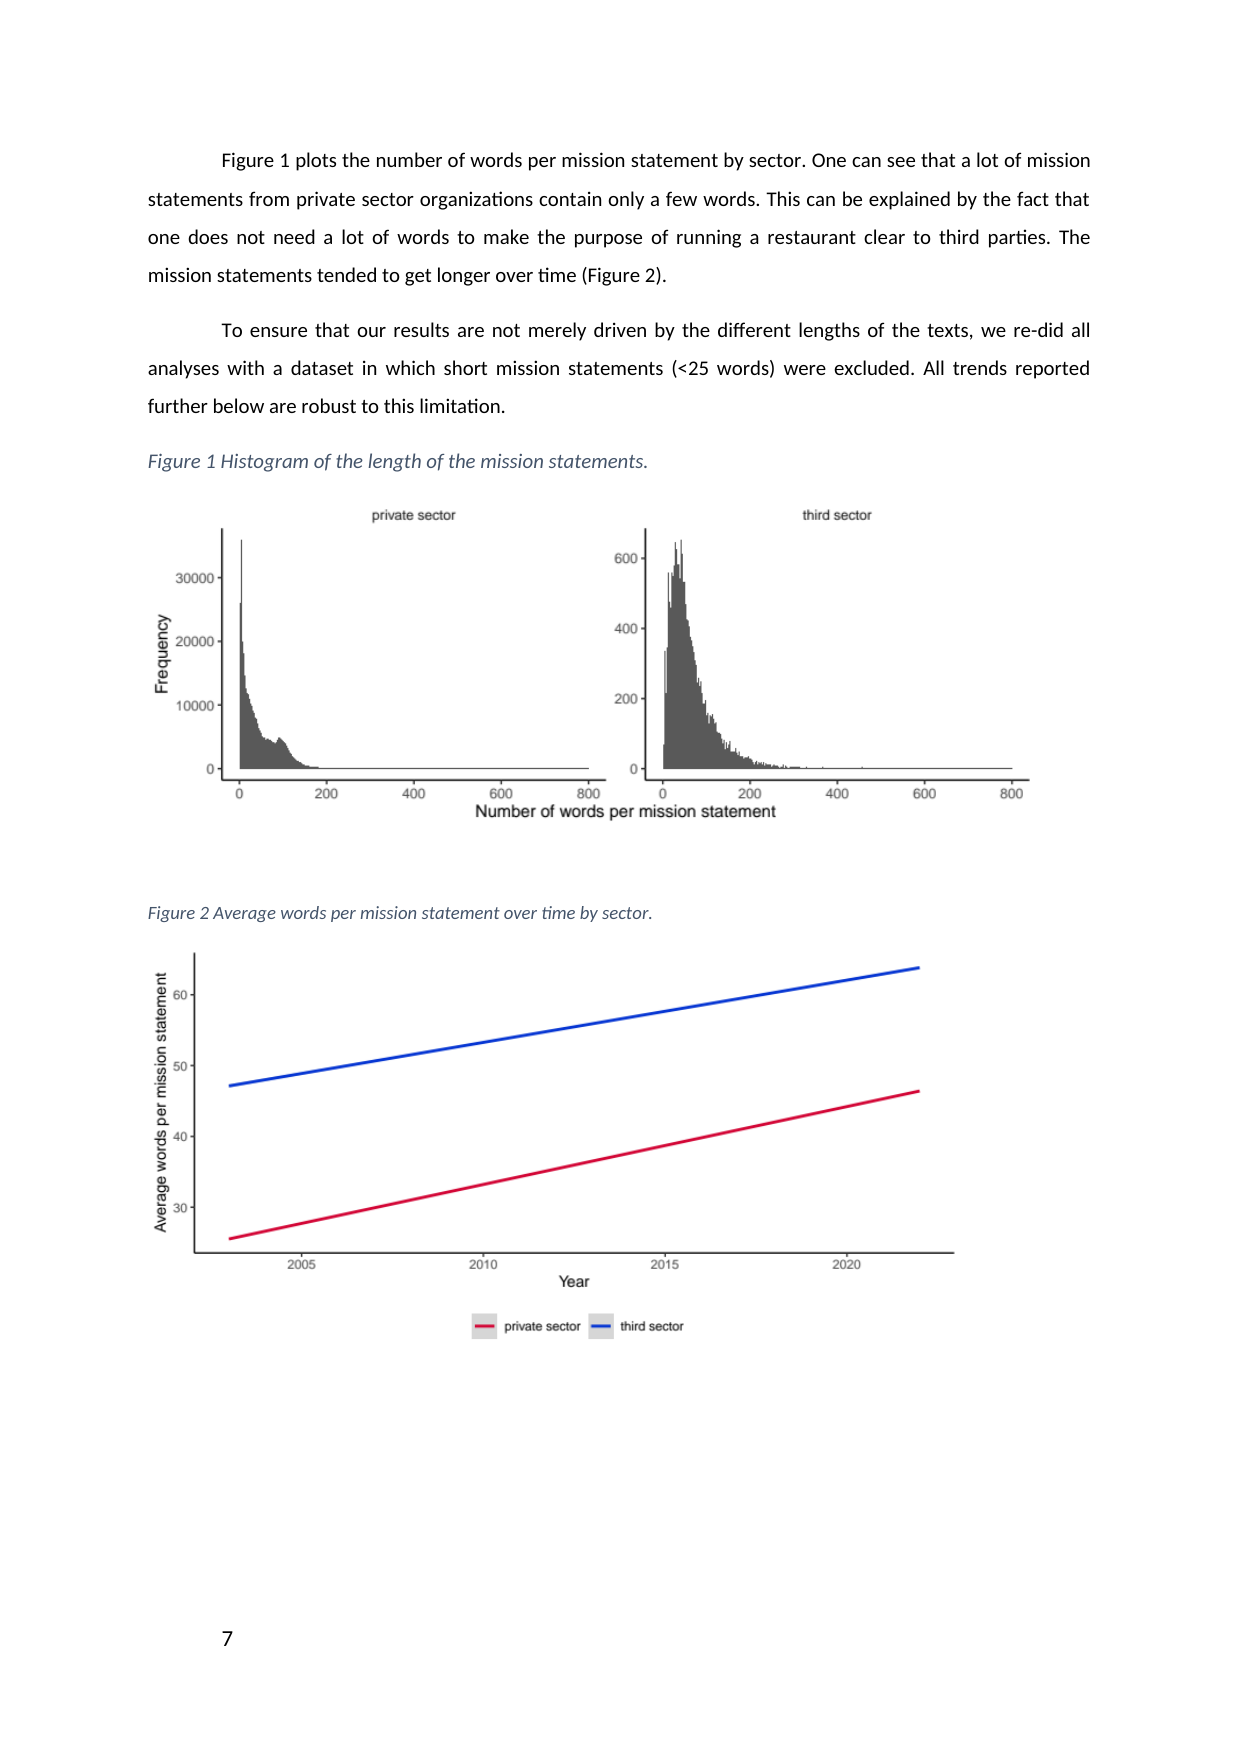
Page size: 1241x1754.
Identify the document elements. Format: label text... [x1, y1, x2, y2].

text Figure 2 Average words per mission statement over time by sector. [148, 901, 1093, 924]
text Figure 1 plots the number of words per mission statement by sector. One can see that a lot of mission statements from private sector organizations contain only a few words. This can be explained by the fact that one does not need a lot of words to make the purpose of running a restaurant clear to third parties. The mission statements tended to get longer over time (Figure 2). [148, 148, 1093, 287]
text To ensure that our results are not merely driven by the different lengths of the texts, we re-did all analyses with a dataset in which short mission statements (<25 words) were excluded. All trends reported further below are robust to this limitation. [148, 317, 1093, 418]
text Figure 1 Histogram of the length of the mission statements. [148, 448, 1093, 473]
